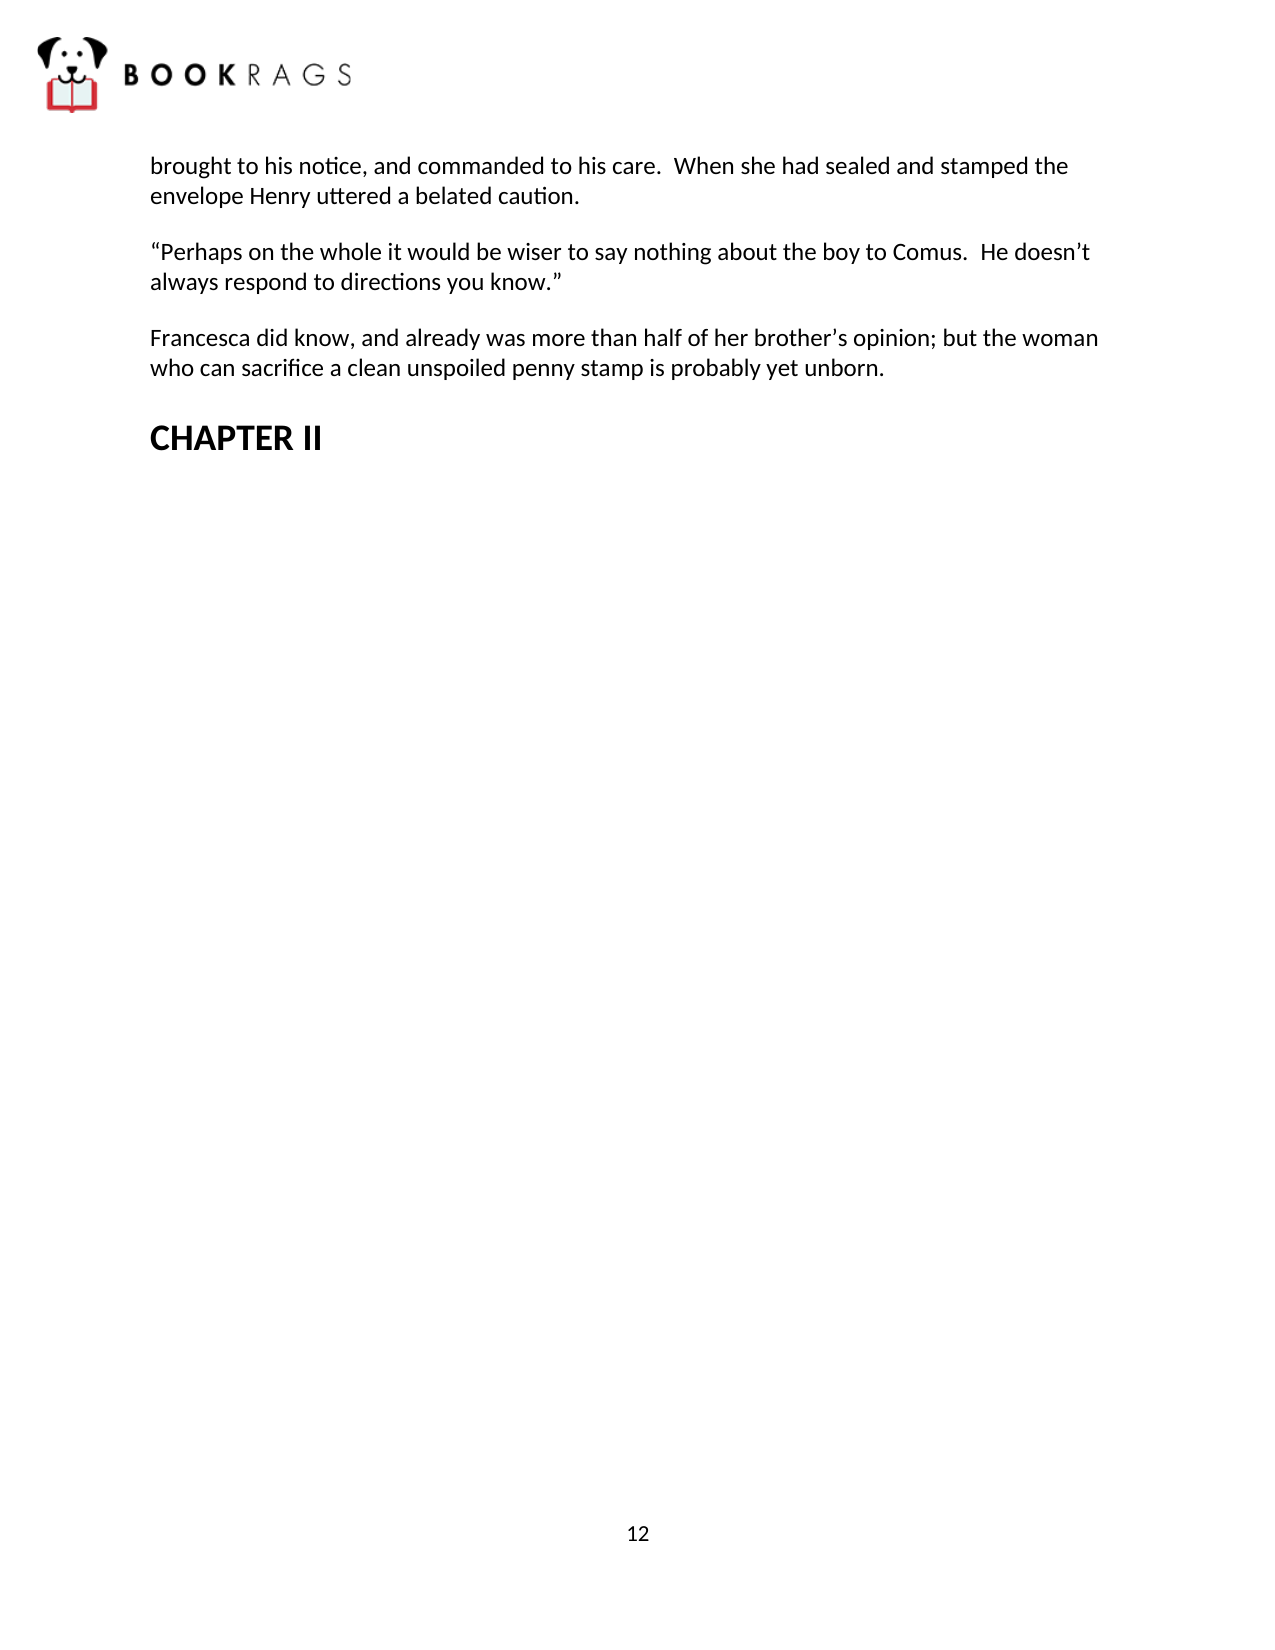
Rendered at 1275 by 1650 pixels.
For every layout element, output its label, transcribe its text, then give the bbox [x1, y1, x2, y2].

picture [37, 37, 351, 113]
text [150, 150, 1125, 211]
text CHAPTER II [150, 414, 1125, 460]
text “Perhaps on the whole it would be wiser to say nothing about the boy to Comus. He doesn’t always respond to directions you know.” [150, 236, 1125, 297]
text Francesca did know, and already was more than half of her brother’s opinion; but the woman who can sacrifice a clean unspoiled penny stamp is probably yet unborn. [150, 322, 1125, 383]
